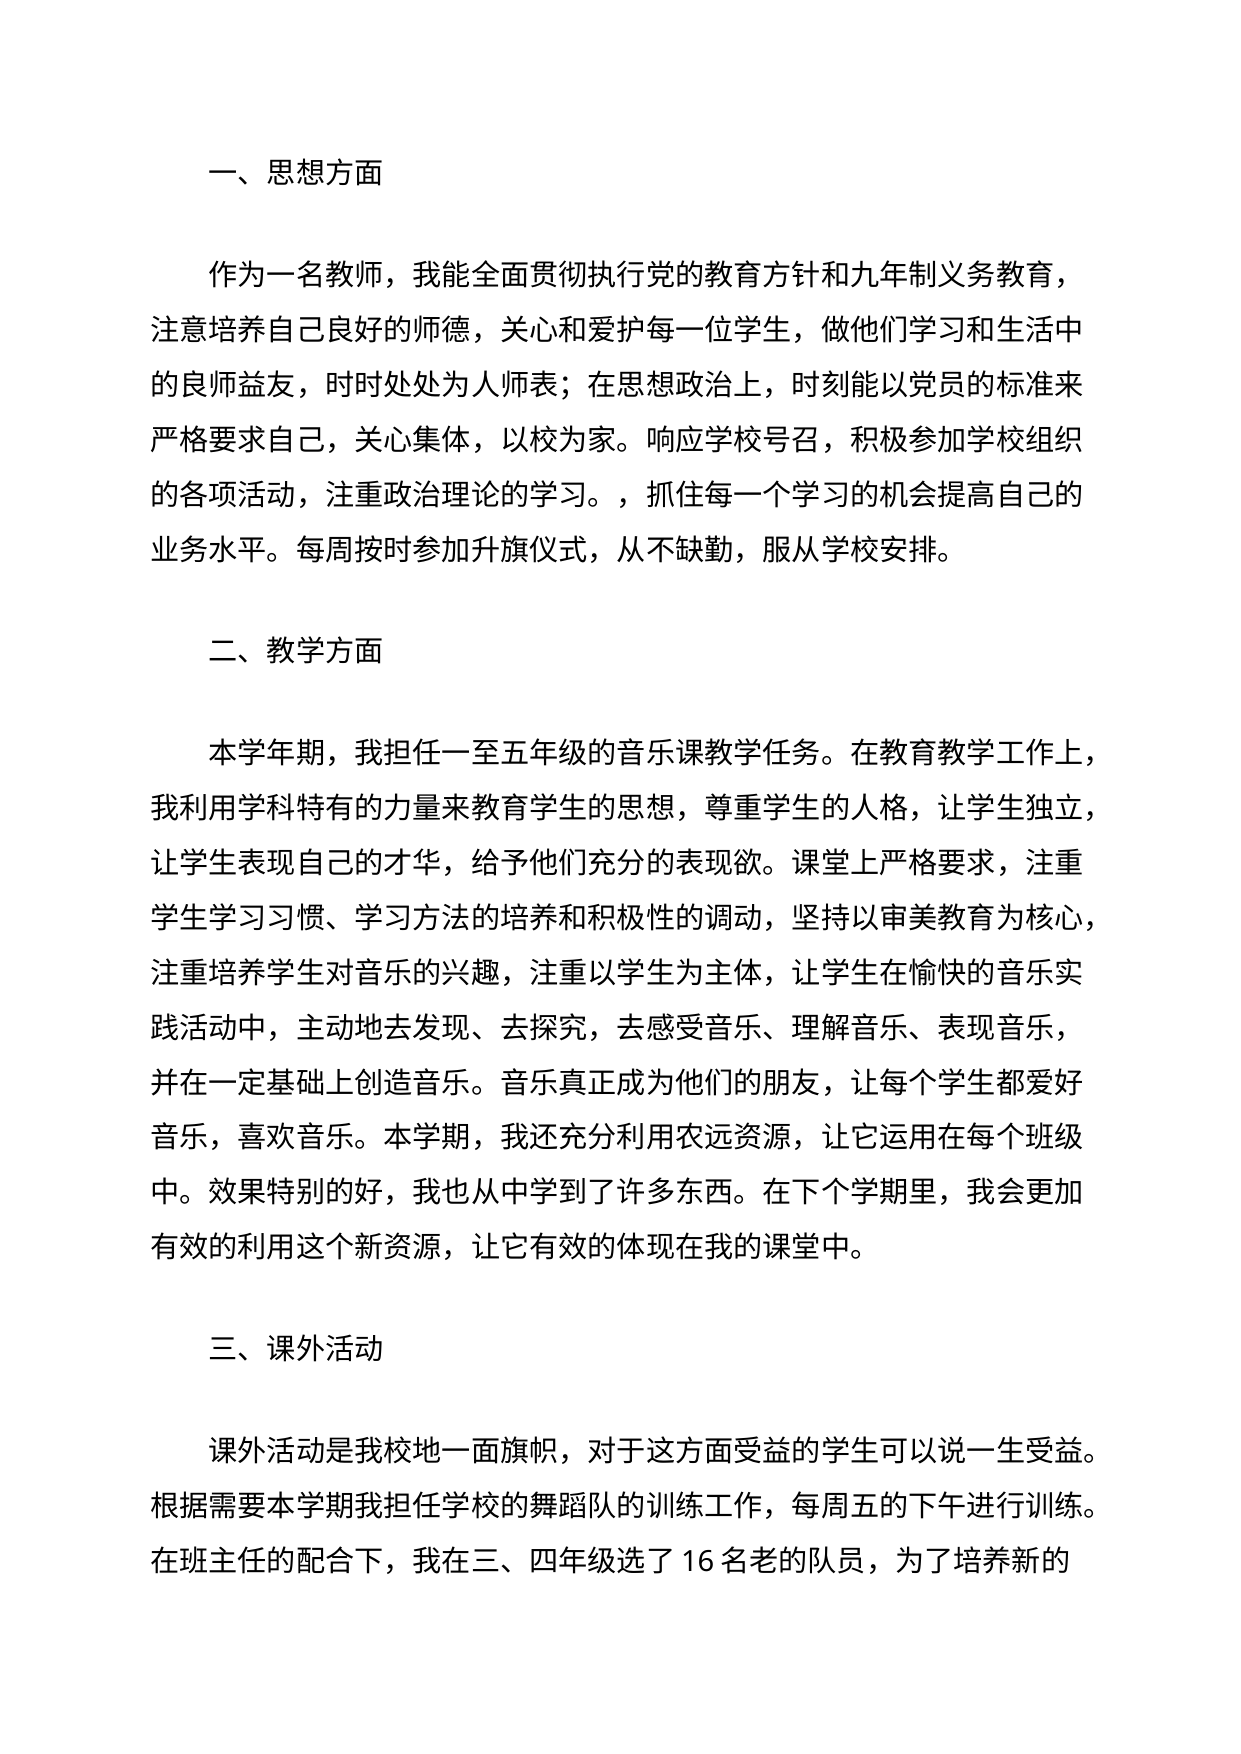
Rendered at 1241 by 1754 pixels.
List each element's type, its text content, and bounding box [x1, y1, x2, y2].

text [150, 1427, 1090, 1579]
text 三、课外活动 [150, 1326, 1090, 1368]
text 二、教学方面 [150, 628, 1090, 670]
text 一、思想方面 [150, 150, 1090, 192]
text 作为一名教师，我能全面贯彻执行党的教育方针和九年制义务教育，注意培养自己良好的师德，关心和爱护每一位学生，做他们学习和生活中的良师益友，时时处处为人师表；在思想政治上，时刻能以党员的标准来严格要求自己，关心集体，以校为家。响应学校号召，积极参加学校组织的各项活动，注重政治理论的学习。，抓住每一个学习的机会提高自己的业务水平。每周按时参加升旗仪式，从不缺勤，服从学校安排。 [150, 252, 1090, 568]
text 本学年期，我担任一至五年级的音乐课教学任务。在教育教学工作上，我利用学科特有的力量来教育学生的思想，尊重学生的人格，让学生独立，让学生表现自己的才华，给予他们充分的表现欲。课堂上严格要求，注重学生学习习惯、学习方法的培养和积极性的调动，坚持以审美教育为核心，注重培养学生对音乐的兴趣，注重以学生为主体，让学生在愉快的音乐实践活动中，主动地去发现、去探究，去感受音乐、理解音乐、表现音乐，并在一定基础上创造音乐。音乐真正成为他们的朋友，让每个学生都爱好音乐，喜欢音乐。本学期，我还充分利用农远资源，让它运用在每个班级中。效果特别的好，我也从中学到了许多东西。在下个学期里，我会更加有效的利用这个新资源，让它有效的体现在我的课堂中。 [150, 730, 1090, 1266]
